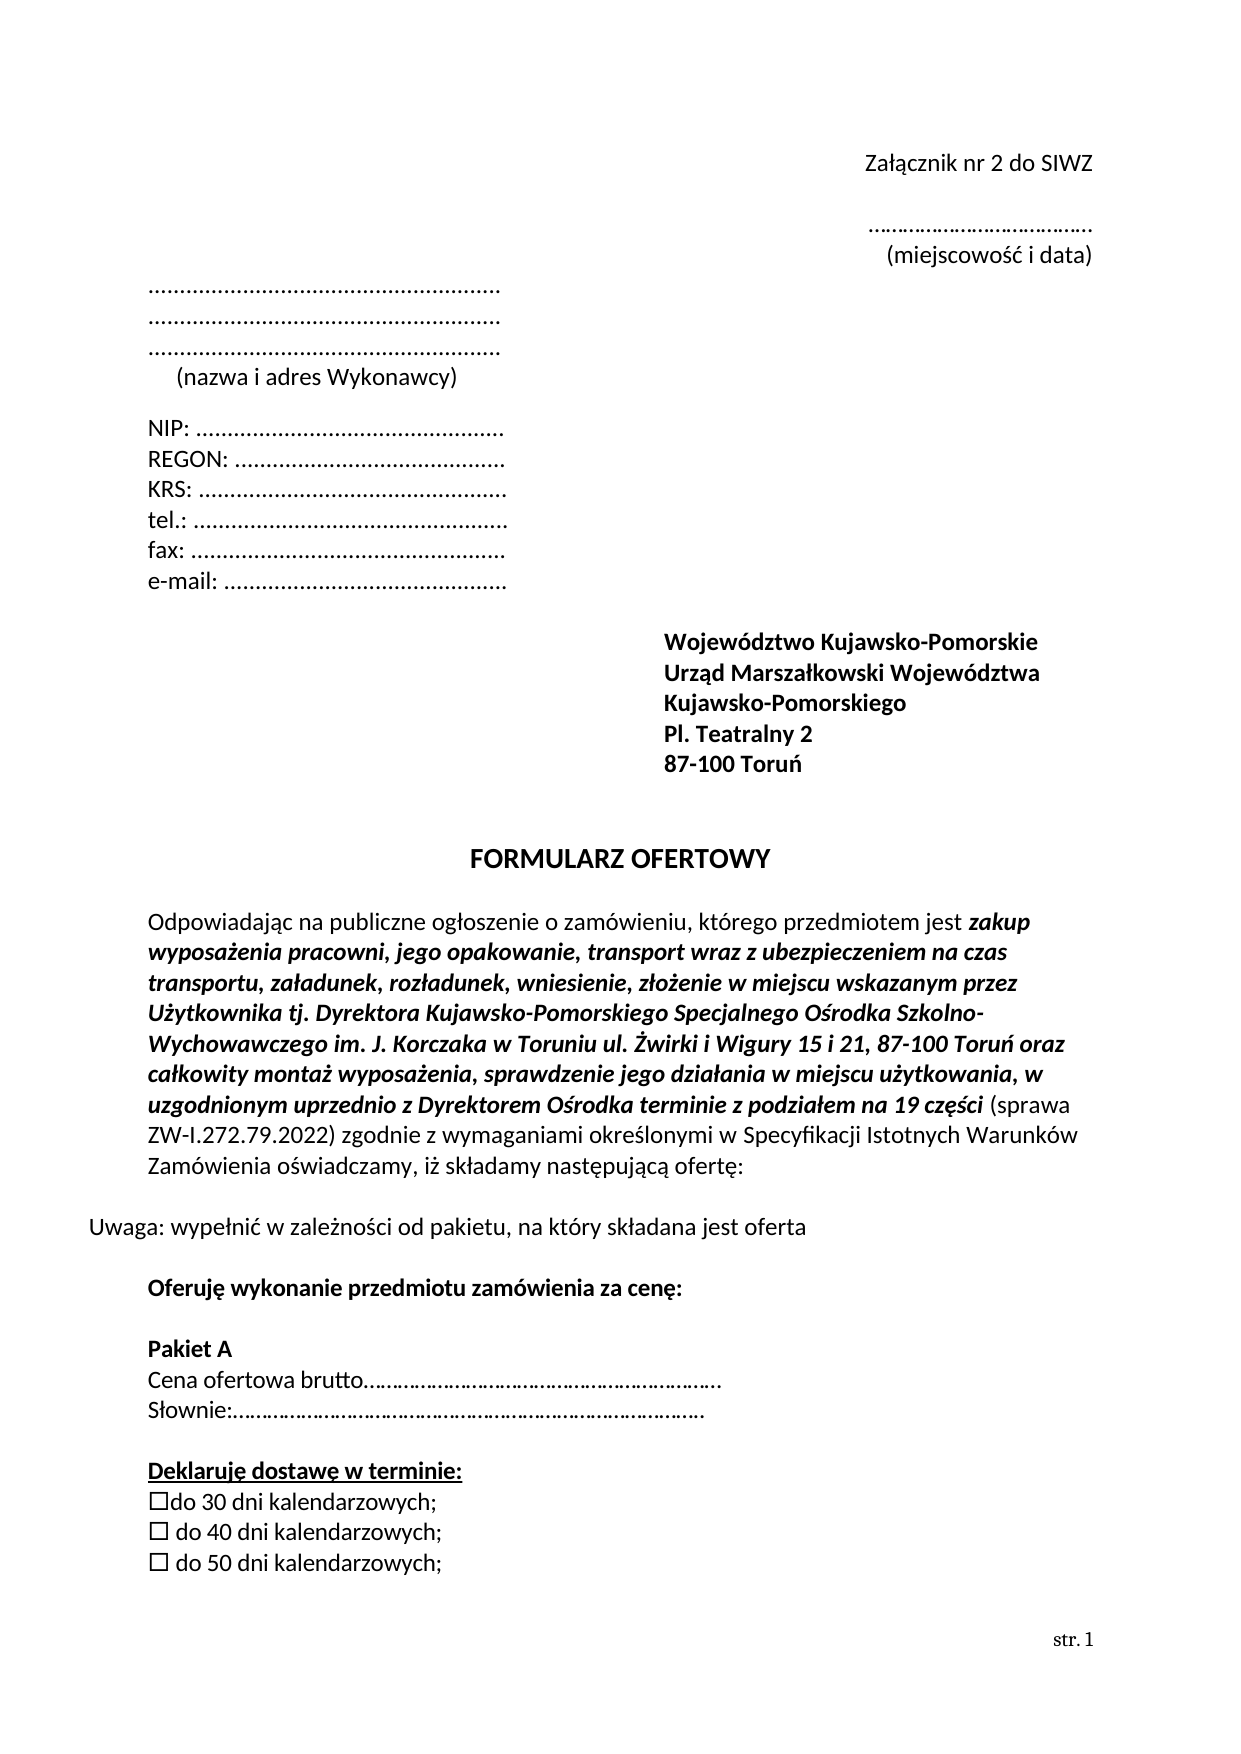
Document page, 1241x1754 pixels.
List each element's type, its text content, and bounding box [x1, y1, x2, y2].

text Urząd Marszałkowski Województwa Kujawsko-Pomorskiego [664, 657, 1093, 718]
text KRS: ................................................. [148, 474, 1093, 504]
text ........................................................ [148, 270, 1093, 300]
list Uwaga: wypełnić w zależności od pakietu, na który składana jest oferta [88, 1211, 1093, 1242]
text fax: .................................................. [148, 535, 1093, 565]
text (miejscowość i data) [148, 239, 1093, 270]
text ........................................................ [148, 331, 1093, 361]
text REGON: ........................................... [148, 443, 1093, 474]
text Deklaruję dostawę w terminie: [148, 1455, 1093, 1486]
text 87-100 Toruń [664, 748, 1093, 779]
text NIP: ................................................. [148, 413, 1093, 443]
text ………………………………… [148, 209, 1093, 239]
text FORMULARZ OFERTOWY [148, 840, 1093, 876]
text Pakiet A [148, 1333, 1093, 1364]
text Słownie:……………………………………………………………………….. [148, 1394, 1093, 1425]
text do 50 dni kalendarzowych; [148, 1547, 1093, 1577]
text Województwo Kujawsko-Pomorskie [664, 626, 1093, 657]
text Pl. Teatralny 2 [664, 718, 1093, 748]
text Oferuję wykonanie przedmiotu zamówienia za cenę: [148, 1272, 1093, 1303]
text Odpowiadając na publiczne ogłoszenie o zamówieniu, którego przedmiotem jest zakup wyposażenia pracowni, jego opakowanie, transport wraz z ubezpieczeniem na czas transportu, załadunek, rozładunek, wniesienie, złożenie w miejscu wskazanym przez Użytkownika tj. Dyrektora Kujawsko-Pomorskiego Specjalnego Ośrodka Szkolno-Wychowawczego im. J. Korczaka w Toruniu ul. Żwirki i Wigury 15 i 21, 87-100 Toruń oraz całkowity montaż wyposażenia, sprawdzenie jego działania w miejscu użytkowania, w uzgodnionym uprzednio z Dyrektorem Ośrodka terminie z podziałem na 19 części (sprawa ZW-I.272.79.2022) zgodnie z wymaganiami określonymi w Specyfikacji Istotnych Warunków Zamówienia oświadczamy, iż składamy następującą ofertę: [148, 906, 1093, 1181]
text do 30 dni kalendarzowych; [148, 1486, 1093, 1516]
text tel.: .................................................. [148, 504, 1093, 535]
text e-mail: ............................................. [148, 565, 1093, 596]
text do 40 dni kalendarzowych; [148, 1516, 1093, 1547]
text Załącznik nr 2 do SIWZ [148, 148, 1093, 178]
text (nazwa i adres Wykonawcy) [148, 361, 1093, 392]
text Cena ofertowa brutto……………………………………………………… [148, 1364, 1093, 1394]
text ........................................................ [148, 300, 1093, 331]
